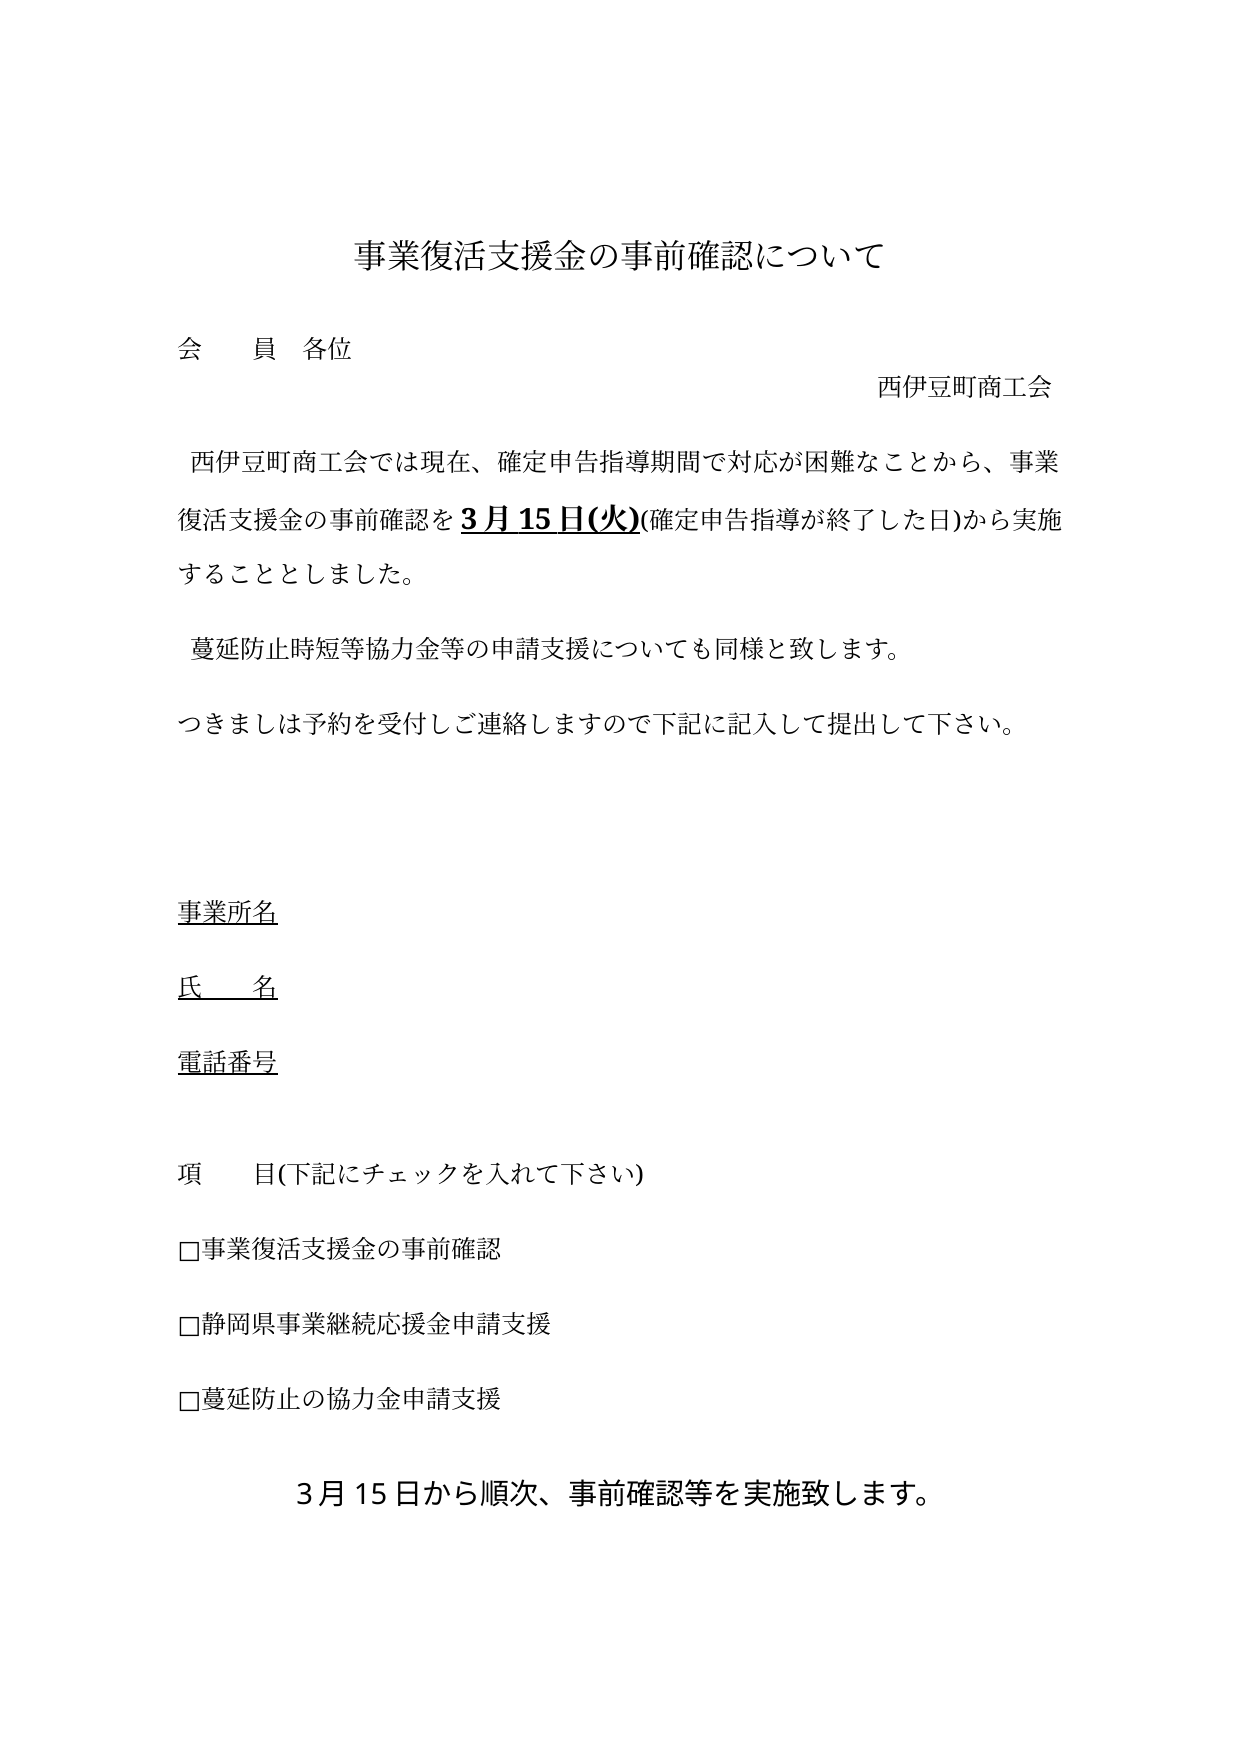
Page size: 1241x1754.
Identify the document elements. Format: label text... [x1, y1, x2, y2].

text 西伊豆町商工会 [177, 367, 1063, 404]
text つきましは予約を受付しご連絡しますので下記に記入して提出して下さい。 [177, 704, 1063, 742]
text 西伊豆町商工会では現在、確定申告指導期間で対応が困難なことから、事業復活支援金の事前確認を3月15日(火)(確定申告指導が終了した日)から実施することとしました。 [177, 442, 1063, 592]
text 事業所名 [177, 892, 1063, 929]
text □事業復活支援金の事前確認 [177, 1229, 1063, 1267]
text 電話番号 [177, 1042, 1063, 1079]
text □静岡県事業継続応援金申請支援 [177, 1304, 1063, 1342]
text 蔓延防止時短等協力金等の申請支援についても同様と致します。 [177, 629, 1063, 667]
text 事業復活支援金の事前確認について [177, 217, 1063, 292]
text 3月15日から順次、事前確認等を実施致します。 [177, 1454, 1063, 1529]
text 項 目(下記にチェックを入れて下さい) [177, 1154, 1063, 1192]
text □蔓延防止の協力金申請支援 [177, 1379, 1063, 1417]
text 氏 名 [177, 967, 1063, 1004]
text 会 員 各位 [177, 329, 1063, 367]
